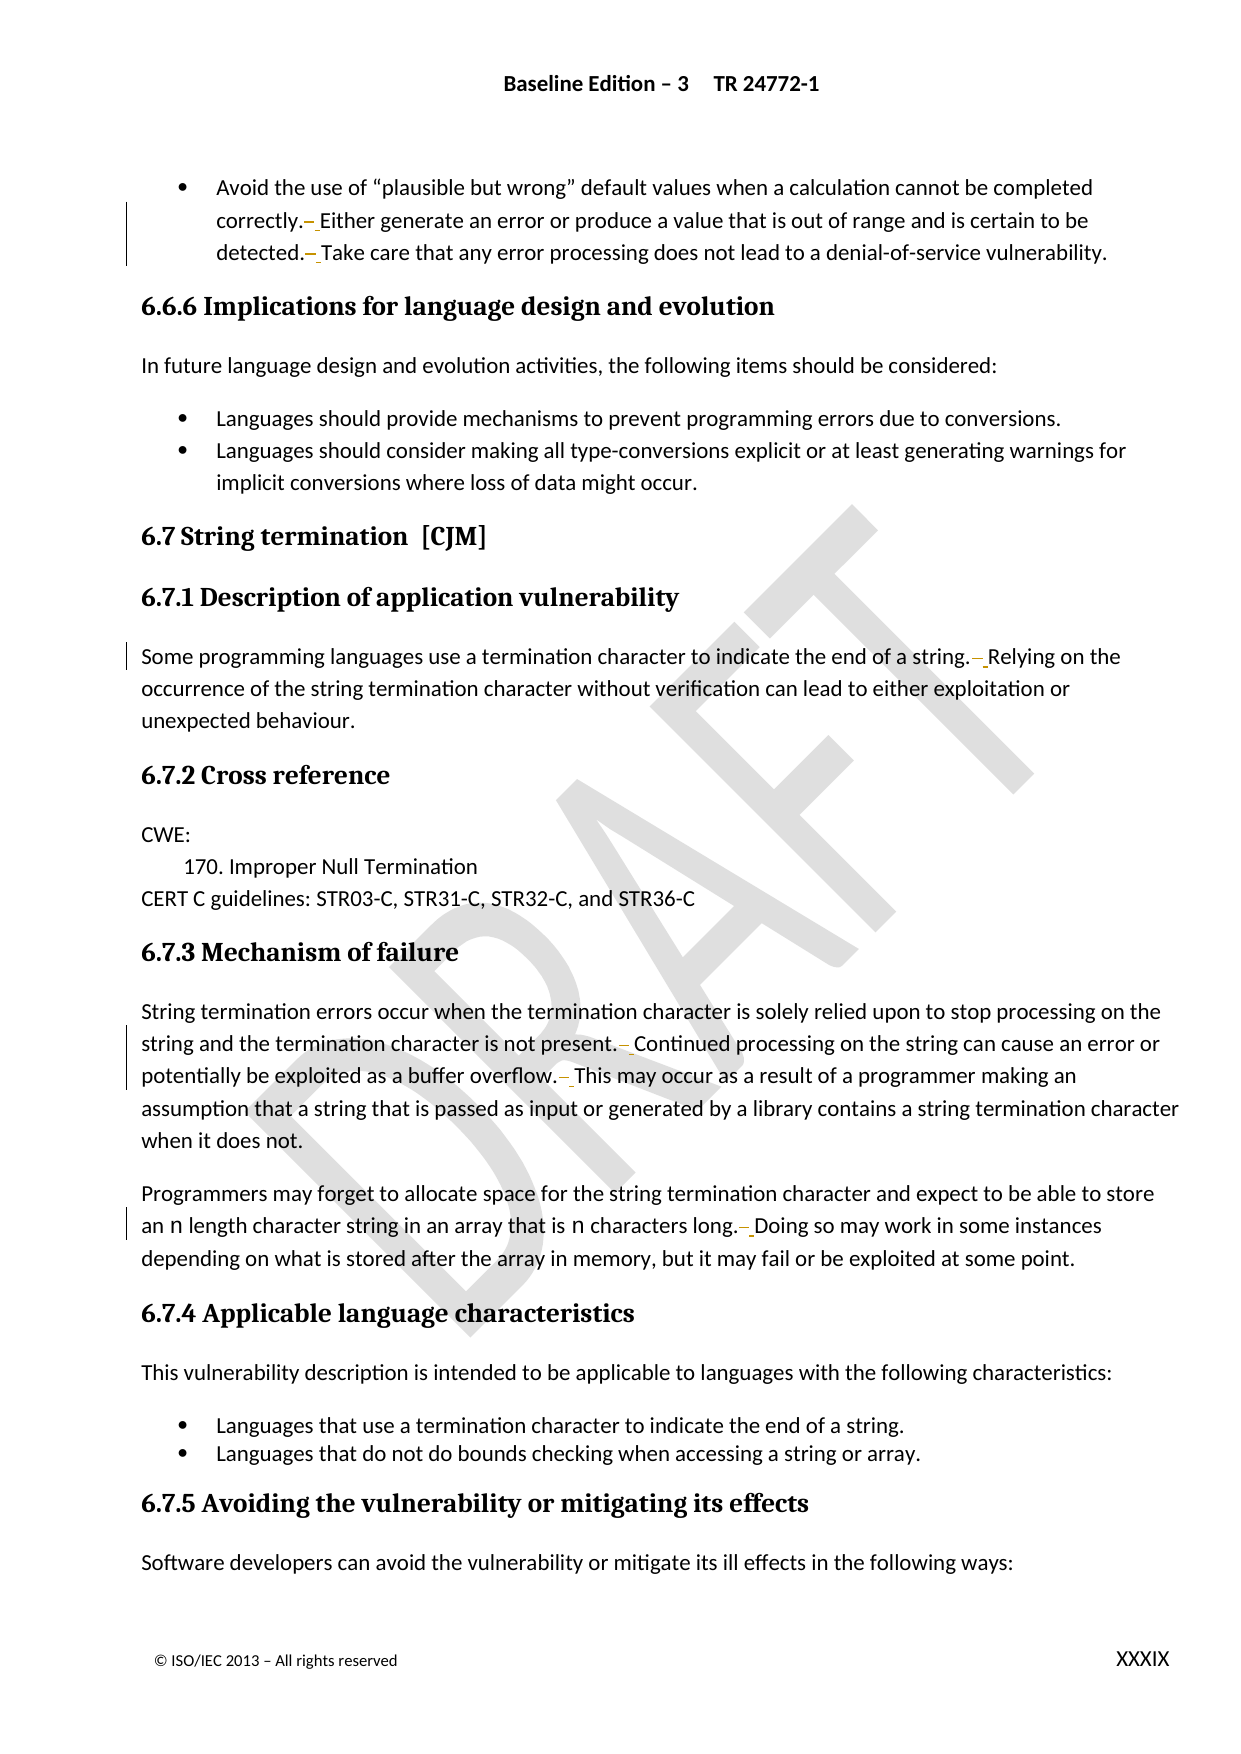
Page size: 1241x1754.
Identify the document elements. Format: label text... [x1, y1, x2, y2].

text Some programming languages use a termination character to indicate the end of a string.Relying on the occurrence of the string termination character without verification can lead to either exploitation or unexpected behaviour. [141, 642, 1182, 735]
text Software developers can avoid the vulnerability or mitigate its ill effects in the following ways: [141, 1548, 1182, 1576]
subtitle 6.7 String termination [CJM] [141, 521, 1182, 553]
subtitle 6.7.1 Description of application vulnerability [141, 582, 1182, 613]
text In future language design and evolution activities, the following items should be considered: [141, 351, 1182, 379]
text String termination errors occur when the termination character is solely relied upon to stop processing on the string and the termination character is not present.Continued processing on the string can cause an error or potentially be exploited as a buffer overflow.This may occur as a result of a programmer making an assumption that a string that is passed as input or generated by a library contains a string termination character when it does not. [141, 997, 1182, 1154]
text 170. Improper Null Termination [183, 852, 1182, 880]
subtitle 6.7.3 Mechanism of failure [141, 937, 1182, 968]
subtitle 6.7.5 Avoiding the vulnerability or mitigating its effects [141, 1488, 1182, 1519]
list Languages that do not do bounds checking when accessing a string or array. [178, 1439, 1182, 1467]
subtitle 6.6.6 Implications for language design and evolution [141, 291, 1182, 322]
text CWE: [141, 820, 1182, 848]
subtitle 6.7.2 Cross reference [141, 760, 1182, 791]
list Languages that use a termination character to indicate the end of a string. [178, 1411, 1182, 1439]
text Programmers may forget to allocate space for the string termination character and expect to be able to store an n length character string in an array that is n characters long.Doing so may work in some instances depending on what is stored after the array in memory, but it may fail or be exploited at some point. [141, 1179, 1182, 1273]
text CERT C guidelines: STR03-C, STR31-C, STR32-C, and STR36-C [141, 884, 1182, 912]
list Languages should provide mechanisms to prevent programming errors due to conversions. [178, 404, 1182, 432]
text This vulnerability description is intended to be applicable to languages with the following characteristics: [141, 1358, 1182, 1386]
list Languages should consider making all type-conversions explicit or at least generating warnings for implicit conversions where loss of data might occur. [178, 436, 1182, 496]
list Avoid the use of “plausible but wrong” default values when a calculation cannot be completed correctly.Either generate an error or produce a value that is out of range and is certain to be detected.Take care that any error processing does not lead to a denial-of-service vulnerability. [178, 173, 1182, 266]
subtitle 6.7.4 Applicable language characteristics [141, 1298, 1182, 1329]
